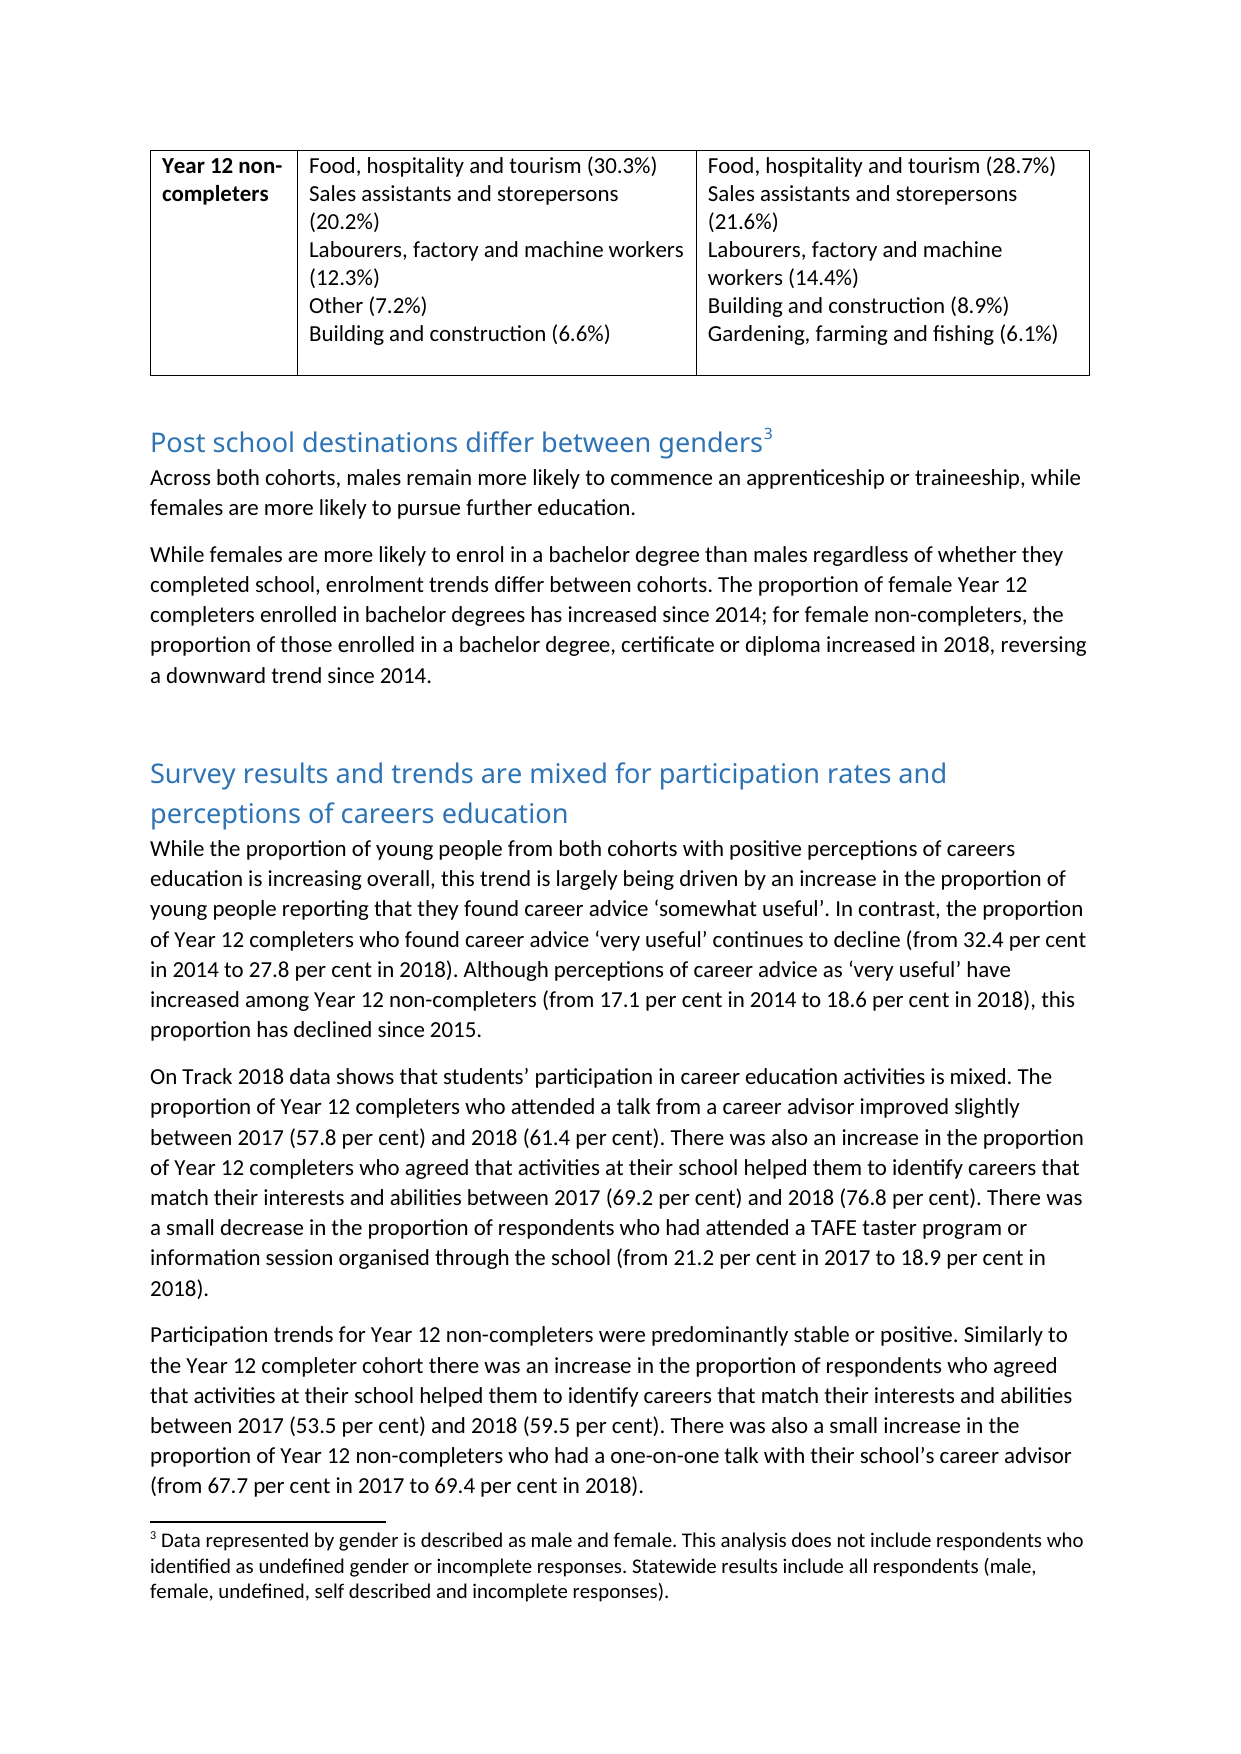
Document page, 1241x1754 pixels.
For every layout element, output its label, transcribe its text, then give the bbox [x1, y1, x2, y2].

table_cell Food, hospitality and tourism (28.7%) Sales assistants and storepersons (21.6%) Labourers, factory and machine workers (14.4%) Building and construction (8.9%) Gardening, farming and fishing (6.1%) [697, 151, 1089, 375]
table_cell Year 12 non-completers [151, 151, 297, 375]
table_cell Food, hospitality and tourism (30.3%) Sales assistants and storepersons (20.2%) Labourers, factory and machine workers (12.3%) Other (7.2%) Building and construction (6.6%) [298, 151, 696, 375]
text While the proportion of young people from both cohorts with positive perceptions of careers education is increasing overall, this trend is largely being driven by an increase in the proportion of young people reporting that they found career advice ‘somewhat useful’. In contrast, the proportion of Year 12 completers who found career advice ‘very useful’ continues to decline (from 32.4 per cent in 2014 to 27.8 per cent in 2018). Although perceptions of career advice as ‘very useful’ have increased among Year 12 non-completers (from 17.1 per cent in 2014 to 18.6 per cent in 2018), this proportion has declined since 2015. [150, 834, 1090, 1043]
text On Track 2018 data shows that students’ participation in career education activities is mixed. The proportion of Year 12 completers who attended a talk from a career advisor improved slightly between 2017 (57.8 per cent) and 2018 (61.4 per cent). There was also an increase in the proportion of Year 12 completers who agreed that activities at their school helped them to identify careers that match their interests and abilities between 2017 (69.2 per cent) and 2018 (76.8 per cent). There was a small decrease in the proportion of respondents who had attended a TAFE taster program or information session organised through the school (from 21.2 per cent in 2017 to 18.9 per cent in 2018). [150, 1062, 1090, 1302]
subtitle Survey results and trends are mixed for participation rates and perceptions of careers education [150, 754, 1090, 831]
text While females are more likely to enrol in a bachelor degree than males regardless of whether they completed school, enrolment trends differ between cohorts. The proportion of female Year 12 completers enrolled in bachelor degrees has increased since 2014; for female non-completers, the proportion of those enrolled in a bachelor degree, certificate or diploma increased in 2018, reversing a downward trend since 2014. [150, 540, 1090, 689]
text Across both cohorts, males remain more likely to commence an apprenticeship or traineeship, while females are more likely to pursue further education. [150, 463, 1090, 521]
subtitle Post school destinations differ between genders [150, 423, 1090, 460]
text Participation trends for Year 12 non-completers were predominantly stable or positive. Similarly to the Year 12 completer cohort there was an increase in the proportion of respondents who agreed that activities at their school helped them to identify careers that match their interests and abilities between 2017 (53.5 per cent) and 2018 (59.5 per cent). There was also a small increase in the proportion of Year 12 non-completers who had a one-on-one talk with their school’s career advisor (from 67.7 per cent in 2017 to 69.4 per cent in 2018). [150, 1321, 1090, 1500]
